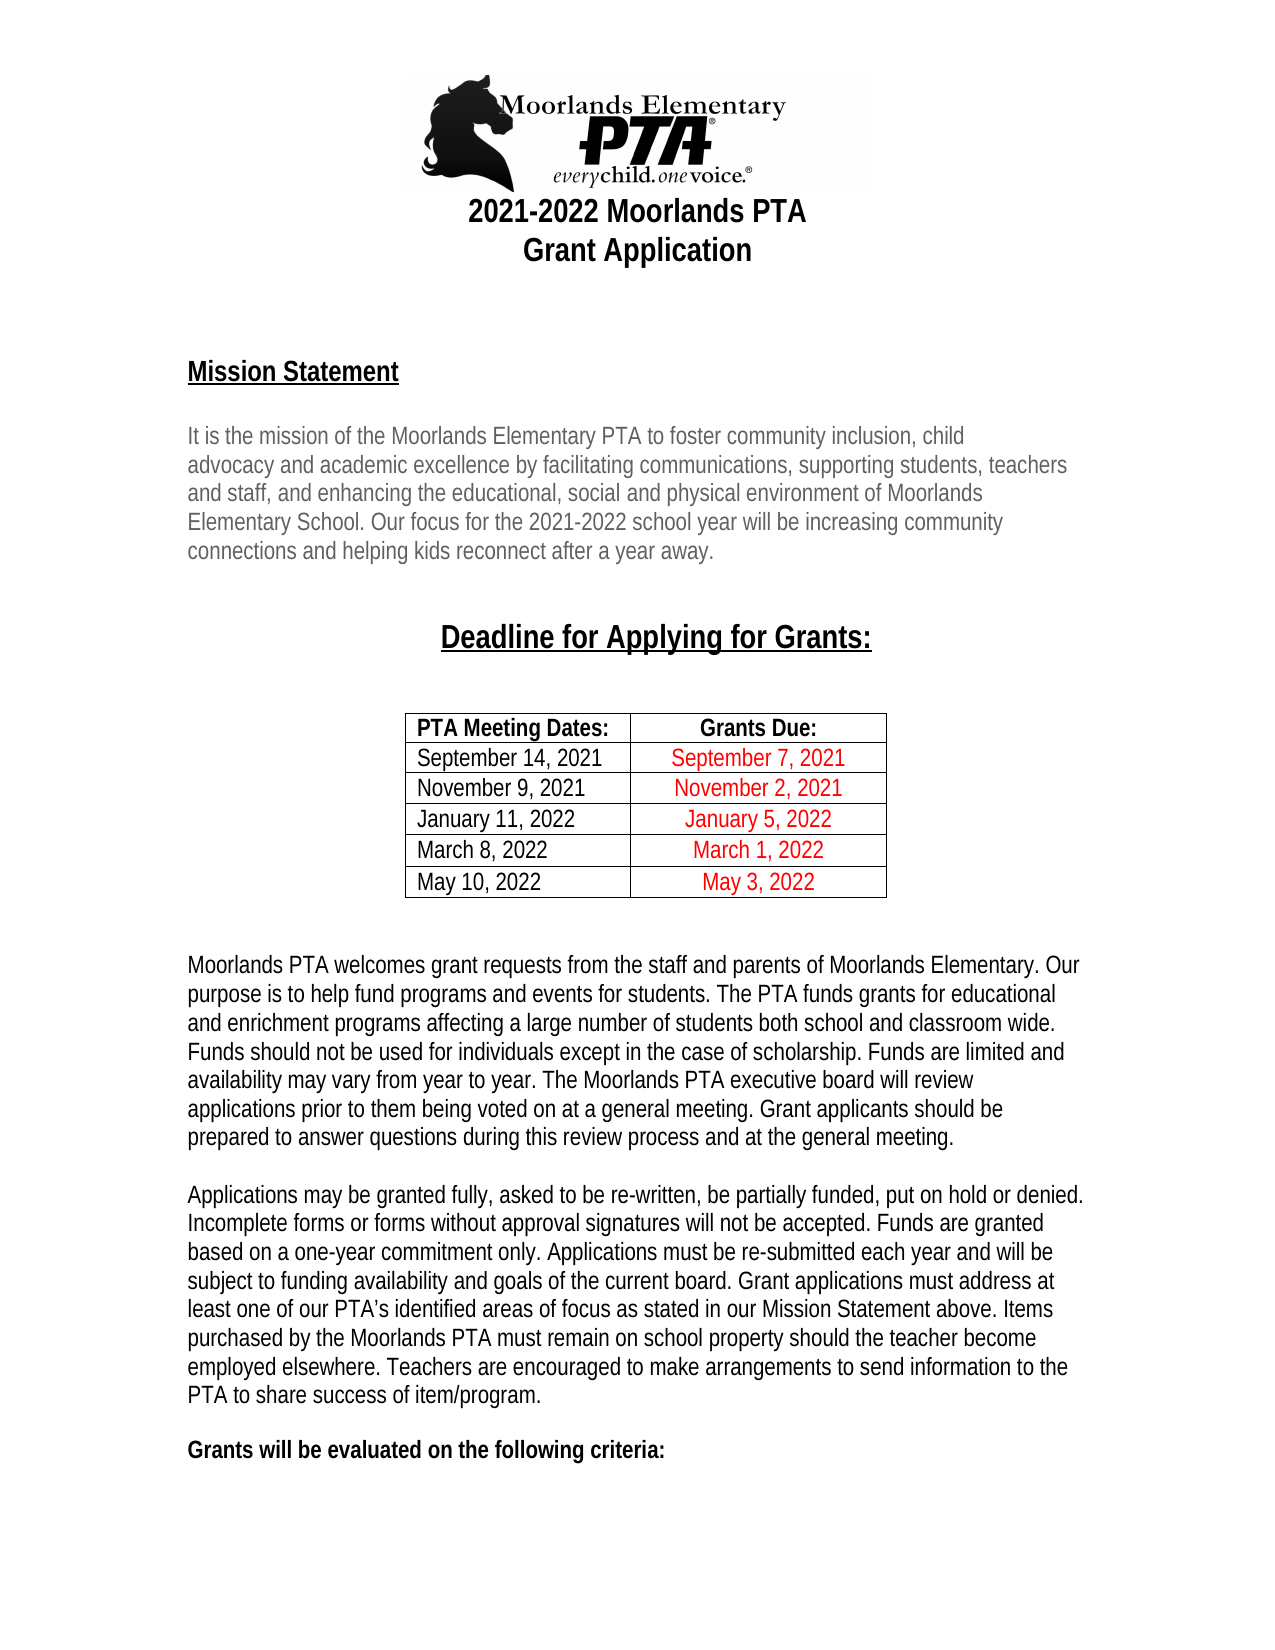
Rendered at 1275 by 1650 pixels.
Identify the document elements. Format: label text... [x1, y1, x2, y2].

table_cell November 2, 2021 [631, 773, 886, 803]
text Deadline for Applying for Grants: [225, 617, 1087, 655]
text Applications may be granted fully, asked to be re-written, be partially funded, put on hold or denied. Incomplete forms or forms without approval signatures will not be accepted. Funds are granted based on a one-year commitment only. Applications must be re-submitted each year and will be subject to funding availability and goals of the current board. Grant applications must address at least one of our PTA’s identified areas of focus as stated in our Mission Statement above. Items purchased by the Moorlands PTA must remain on school property should the teacher become employed elsewhere. Teachers are encouraged to make arrangements to send information to the PTA to share success of item/program. [187, 1180, 1087, 1409]
text It is the mission of the Moorlands Elementary PTA to foster community inclusion, child advocacy and academic excellence by facilitating communications, supporting students, teachers and staff, and enhancing the educational, social and physical environment of Moorlands Elementary School. Our focus for the 2021-2022 school year will be increasing community connections and helping kids reconnect after a year away. [187, 421, 1087, 564]
table_cell January 5, 2022 [631, 804, 886, 834]
table_cell September 7, 2021 [631, 743, 886, 772]
text Grant Application [187, 230, 1087, 268]
table_cell March 1, 2022 [631, 835, 886, 866]
table_cell September 14, 2021 [406, 743, 630, 772]
picture [403, 75, 872, 192]
text 2021-2022 Moorlands PTA [187, 192, 1087, 230]
text Grants will be evaluated on the following criteria: [187, 1435, 1087, 1464]
table_header Grants Due: [631, 714, 886, 742]
table_cell May 10, 2022 [406, 867, 630, 897]
table_cell January 11, 2022 [406, 804, 630, 834]
text Moorlands PTA welcomes grant requests from the staff and parents of Moorlands Elementary. Our purpose is to help fund programs and events for students. The PTA funds grants for educational and enrichment programs affecting a large number of students both school and classroom wide. Funds should not be used for individuals except in the case of scholarship. Funds are limited and availability may vary from year to year. The Moorlands PTA executive board will review applications prior to them being voted on at a general meeting. Grant applicants should be prepared to answer questions during this review process and at the general meeting. [187, 951, 1087, 1151]
table_header PTA Meeting Dates: [406, 714, 630, 742]
table_cell March 8, 2022 [406, 835, 630, 866]
table_cell May 3, 2022 [631, 867, 886, 897]
text Mission Statement [187, 354, 1087, 388]
table_cell November 9, 2021 [406, 773, 630, 803]
